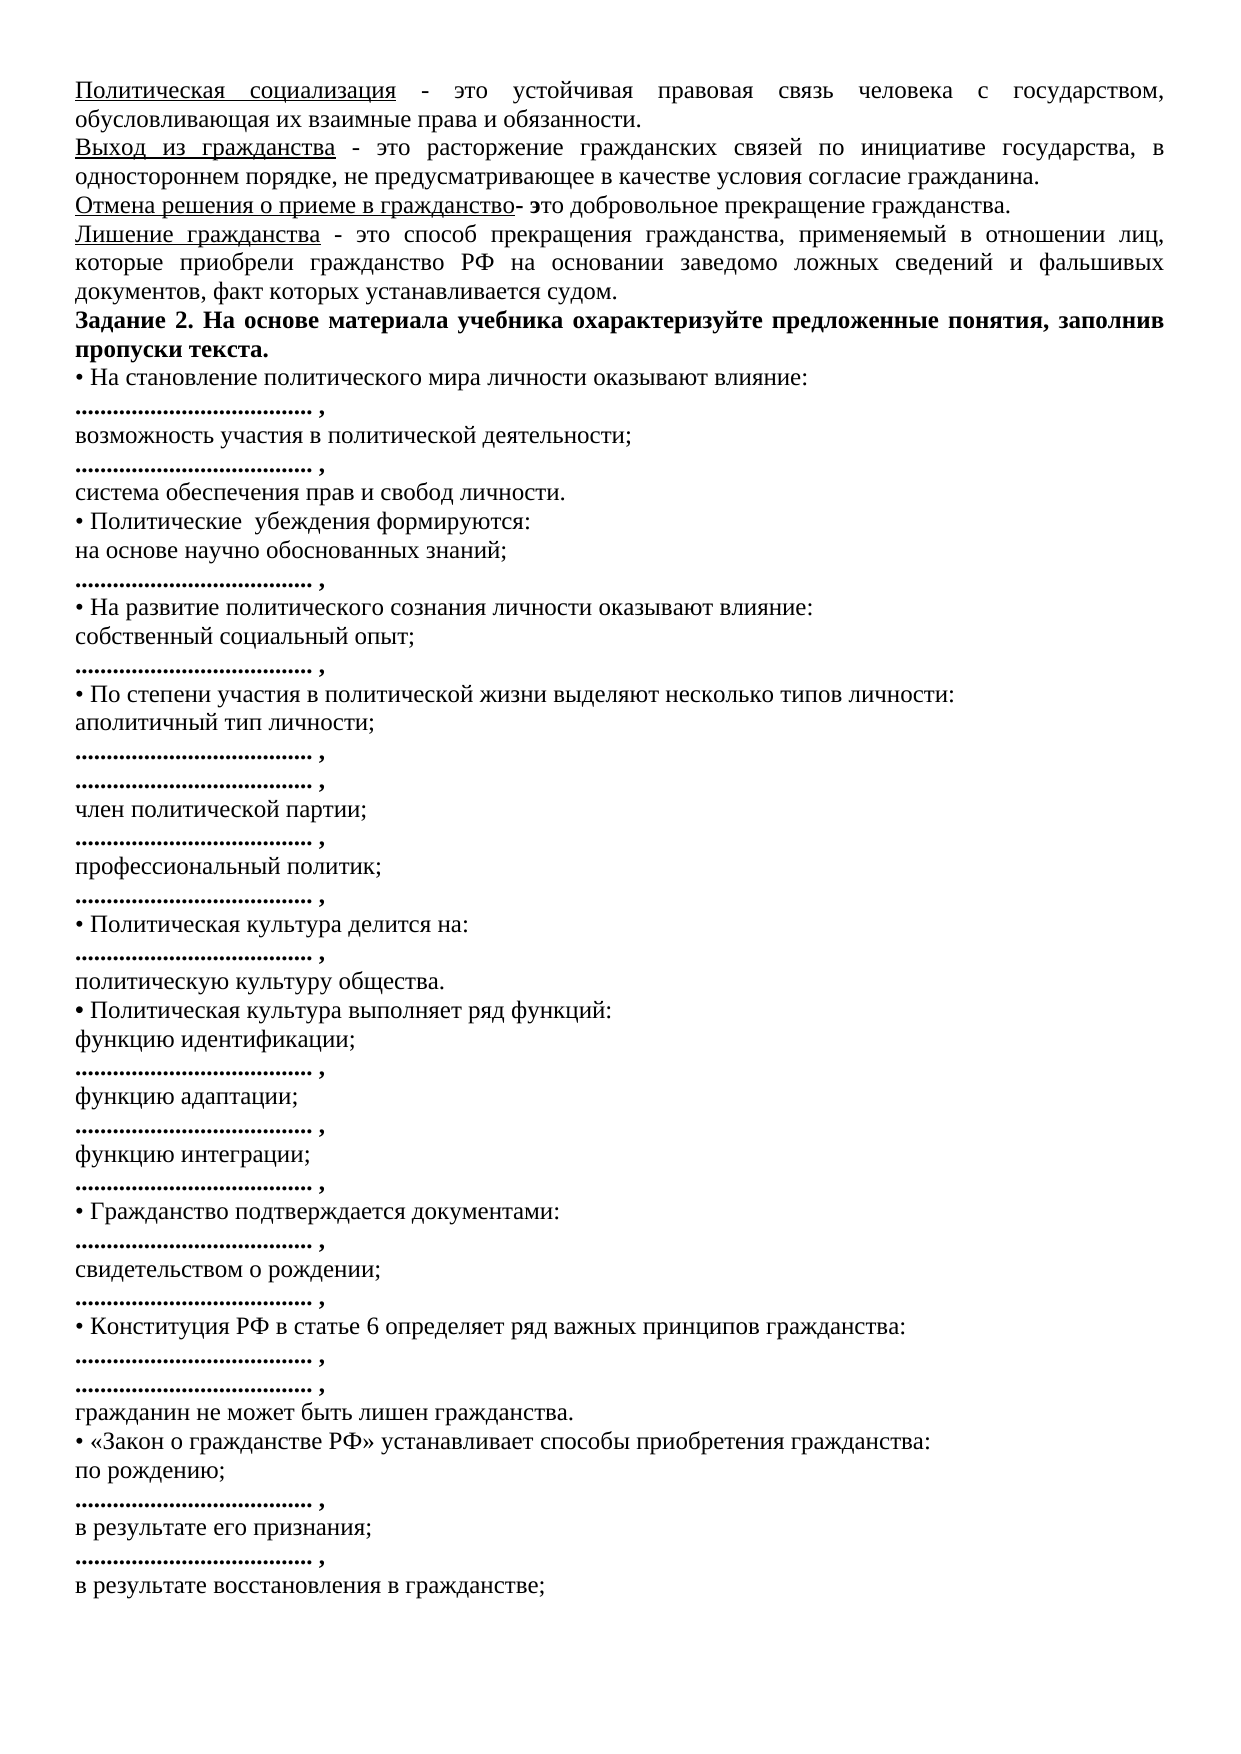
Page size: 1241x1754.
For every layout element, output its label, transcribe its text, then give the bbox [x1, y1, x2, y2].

text ...................................... , [75, 1340, 1165, 1369]
text • Политические убеждения формируются: [75, 506, 1165, 535]
text ...................................... , [75, 1282, 1165, 1311]
text возможность участия в политической деятельности; [75, 420, 1165, 449]
text ...................................... , [75, 1110, 1165, 1139]
text ...................................... , [75, 449, 1165, 477]
text • На становление политического мира личности оказывают влияние: [75, 362, 1165, 391]
text система обеспечения прав и свобод личности. [75, 477, 1165, 506]
text ...................................... , [75, 1167, 1165, 1196]
text • «Закон о гражданстве РФ» устанавливает способы приобретения гражданства: [75, 1426, 1165, 1455]
text ...................................... , [75, 1369, 1165, 1397]
text профессиональный политик; [75, 851, 1165, 880]
text Выход из гражданства - это расторжение гражданских связей по инициативе государства, в одностороннем порядке, не предусматривающее в качестве условия согласие гражданина. [75, 132, 1165, 190]
text Задание 2. На основе материала учебника охарактеризуйте предложенные понятия, заполнив пропуски текста. [75, 305, 1165, 362]
text ...................................... , [75, 880, 1165, 909]
text ...................................... , [75, 765, 1165, 794]
text ...................................... , [75, 822, 1165, 851]
text ...................................... , [75, 650, 1165, 679]
text в результате восстановления в гражданстве; [75, 1570, 1165, 1599]
text • Политическая культура делится на: [75, 909, 1165, 937]
text гражданин не может быть лишен гражданства. [75, 1397, 1165, 1426]
text ...................................... , [75, 564, 1165, 592]
text ...................................... , [75, 1225, 1165, 1254]
text ...................................... , [75, 1052, 1165, 1081]
text на основе научно обоснованных знаний; [75, 535, 1165, 564]
text функцию идентификации; [75, 1024, 1165, 1052]
text политическую культуру общества. [75, 966, 1165, 995]
text ...................................... , [75, 736, 1165, 765]
text функцию адаптации; [75, 1081, 1165, 1110]
text • Гражданство подтверждается документами: [75, 1196, 1165, 1225]
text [75, 1541, 1165, 1570]
text собственный социальный опыт; [75, 621, 1165, 650]
text член политической партии; [75, 794, 1165, 822]
text • Конституция РФ в статье 6 определяет ряд важных принципов гражданства: [75, 1311, 1165, 1340]
text Лишение гражданства - это способ прекращения гражданства, применяемый в отношении лиц, которые приобрели гражданство РФ на основании заведомо ложных сведений и фальшивых документов, факт которых устанавливается судом. [75, 219, 1165, 305]
text • Политическая культура выполняет ряд функций: [75, 995, 1165, 1024]
text по рождению; [75, 1455, 1165, 1484]
text в результате его признания; [75, 1512, 1165, 1541]
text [75, 1484, 1165, 1512]
text • По степени участия в политической жизни выделяют несколько типов личности: [75, 679, 1165, 707]
text свидетельством о рождении; [75, 1254, 1165, 1282]
text ...................................... , [75, 391, 1165, 420]
text • На развитие политического сознания личности оказывают влияние: [75, 592, 1165, 621]
text ...................................... , [75, 937, 1165, 966]
text аполитичный тип личности; [75, 707, 1165, 736]
text функцию интеграции; [75, 1139, 1165, 1167]
text Отмена решения о приеме в гражданство- это добровольное прекращение гражданства. [75, 190, 1165, 219]
text Политическая социализация - это устойчивая правовая связь человека с государством, обусловливающая их взаимные права и обязанности. [75, 75, 1165, 132]
